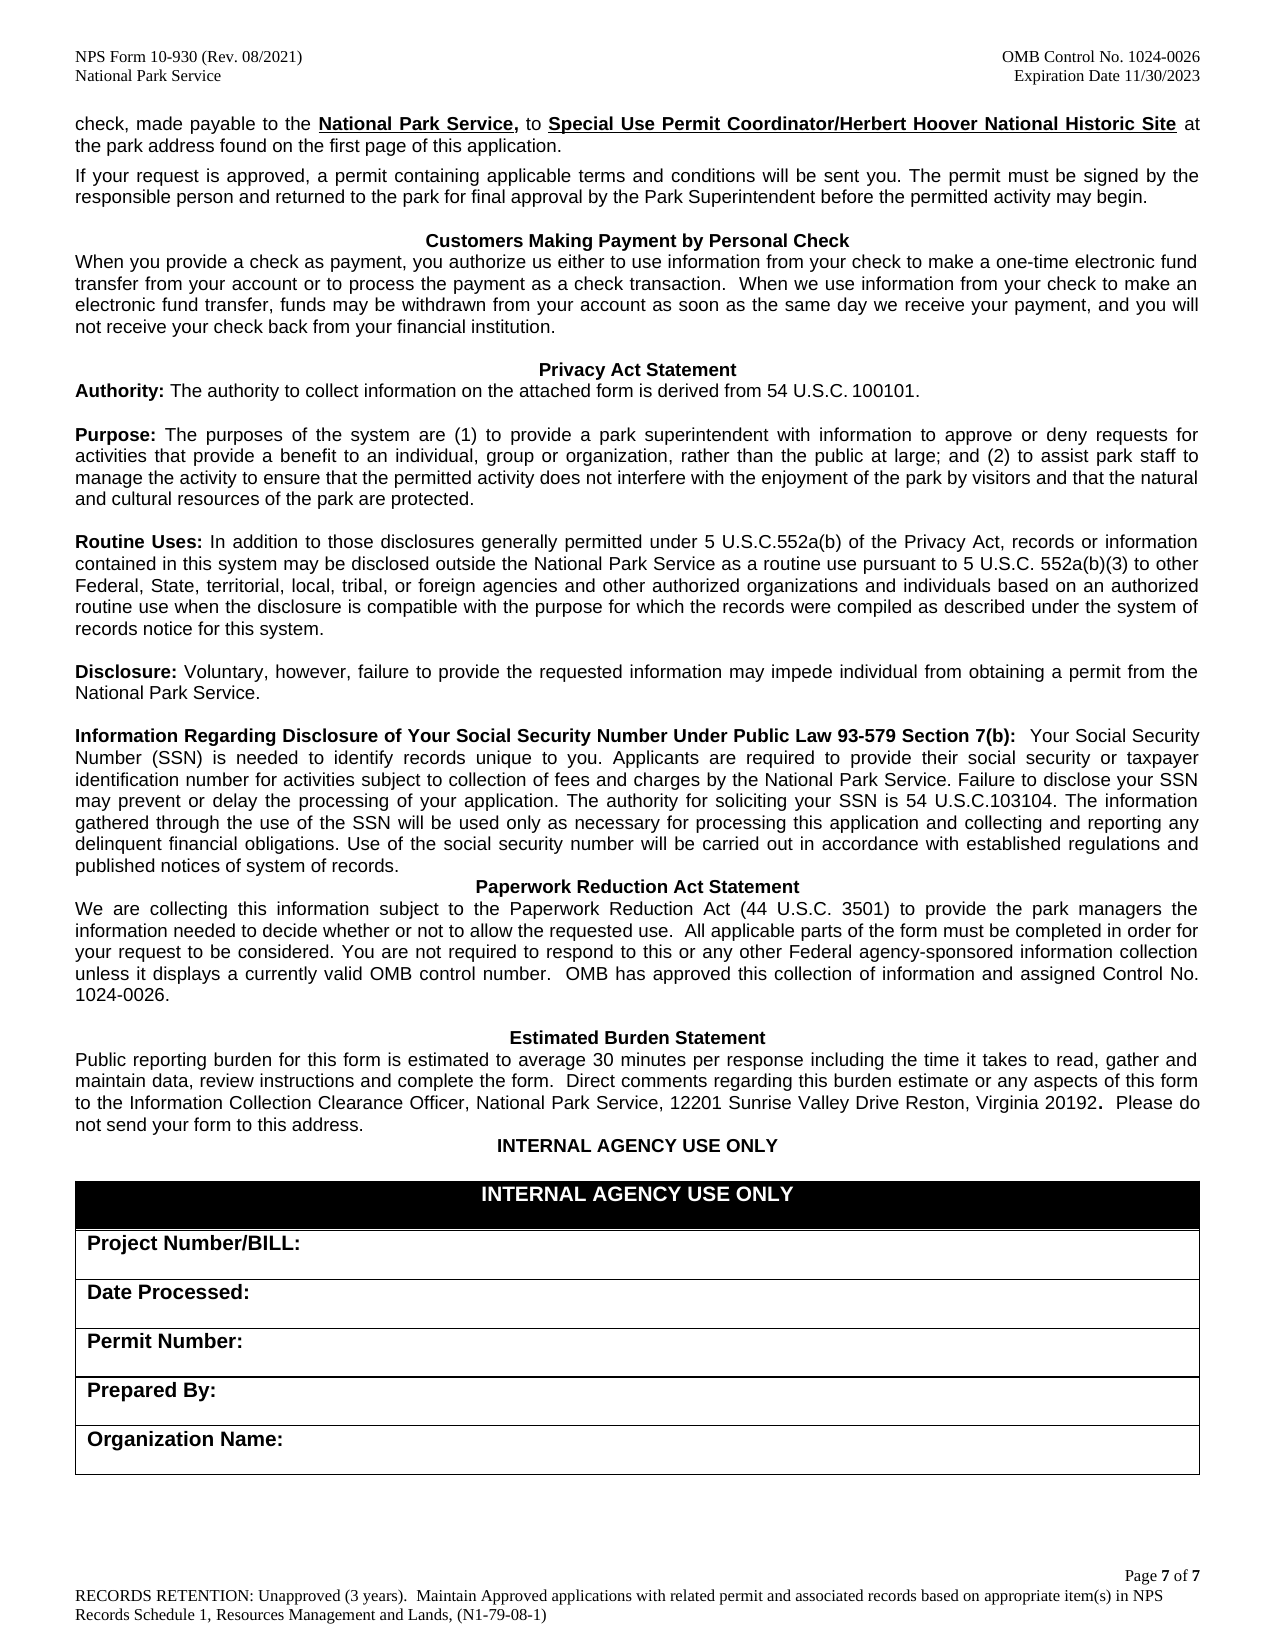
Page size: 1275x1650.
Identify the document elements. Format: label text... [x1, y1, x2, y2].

table_cell Permit Number: [76, 1329, 1199, 1376]
table_cell Date Processed: [76, 1280, 1199, 1327]
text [75, 113, 1200, 156]
text Authority: The authority to collect information on the attached form is derived from 54 U.S.C. 100101. [75, 380, 1200, 402]
text Purpose: The purposes of the system are (1) to provide a park superintendent with information to approve or deny requests for activities that provide a benefit to an individual, group or organization, rather than the public at large; and (2) to assist park staff to manage the activity to ensure that the permitted activity does not interfere with the enjoyment of the park by visitors and that the natural and cultural resources of the park are protected. [75, 423, 1200, 510]
text Estimated Burden Statement [75, 1027, 1200, 1049]
text Privacy Act Statement [75, 359, 1200, 380]
table_cell Prepared By: [76, 1378, 1199, 1425]
text Public reporting burden for this form is estimated to average 30 minutes per response including the time it takes to read, gather and maintain data, review instructions and complete the form. Direct comments regarding this burden estimate or any aspects of this form to the Information Collection Clearance Officer, National Park Service, 12201 Sunrise Valley Drive Reston, Virginia 20192. Please do not send your form to this address. [75, 1049, 1200, 1135]
text Information Regarding Disclosure of Your Social Security Number Under Public Law 93-579 Section 7(b): Your Social Security Number (SSN) is needed to identify records unique to you. Applicants are required to provide their social security or taxpayer identification number for activities subject to collection of fees and charges by the National Park Service. Failure to disclose your SSN may prevent or delay the processing of your application. The authority for soliciting your SSN is 54 U.S.C.103104. The information gathered through the use of the SSN will be used only as necessary for processing this application and collecting and reporting any delinquent financial obligations. Use of the social security number will be carried out in accordance with established regulations and published notices of system of records. [75, 725, 1200, 876]
table_cell Organization Name: [76, 1426, 1199, 1474]
text We are collecting this information subject to the Paperwork Reduction Act (44 U.S.C. 3501) to provide the park managers the information needed to decide whether or not to allow the requested use. All applicable parts of the form must be completed in order for your request to be considered. You are not required to respond to this or any other Federal agency-sponsored information collection unless it displays a currently valid OMB control number. OMB has approved this collection of information and assigned Control No. 1024-0026. [75, 898, 1200, 1006]
text Disclosure: Voluntary, however, failure to provide the requested information may impede individual from obtaining a permit from the National Park Service. [75, 661, 1200, 704]
table_cell Project Number/BILL: [76, 1231, 1199, 1278]
text Customers Making Payment by Personal Check [75, 229, 1200, 251]
text Paperwork Reduction Act Statement [75, 876, 1200, 898]
table_header INTERNAL AGENCY USE ONLY [76, 1182, 1199, 1229]
text When you provide a check as payment, you authorize us either to use information from your check to make a one-time electronic fund transfer from your account or to process the payment as a check transaction. When we use information from your check to make an electronic fund transfer, funds may be withdrawn from your account as soon as the same day we receive your payment, and you will not receive your check back from your financial institution. [75, 251, 1200, 337]
text Routine Uses: In addition to those disclosures generally permitted under 5 U.S.C.552a(b) of the Privacy Act, records or information contained in this system may be disclosed outside the National Park Service as a routine use pursuant to 5 U.S.C. 552a(b)(3) to other Federal, State, territorial, local, tribal, or foreign agencies and other authorized organizations and individuals based on an authorized routine use when the disclosure is compatible with the purpose for which the records were compiled as described under the system of records notice for this system. [75, 531, 1200, 639]
text If your request is approved, a permit containing applicable terms and conditions will be sent you. The permit must be signed by the responsible person and returned to the park for final approval by the Park Superintendent before the permitted activity may begin. [75, 165, 1200, 208]
text INTERNAL AGENCY USE ONLY [75, 1135, 1200, 1157]
